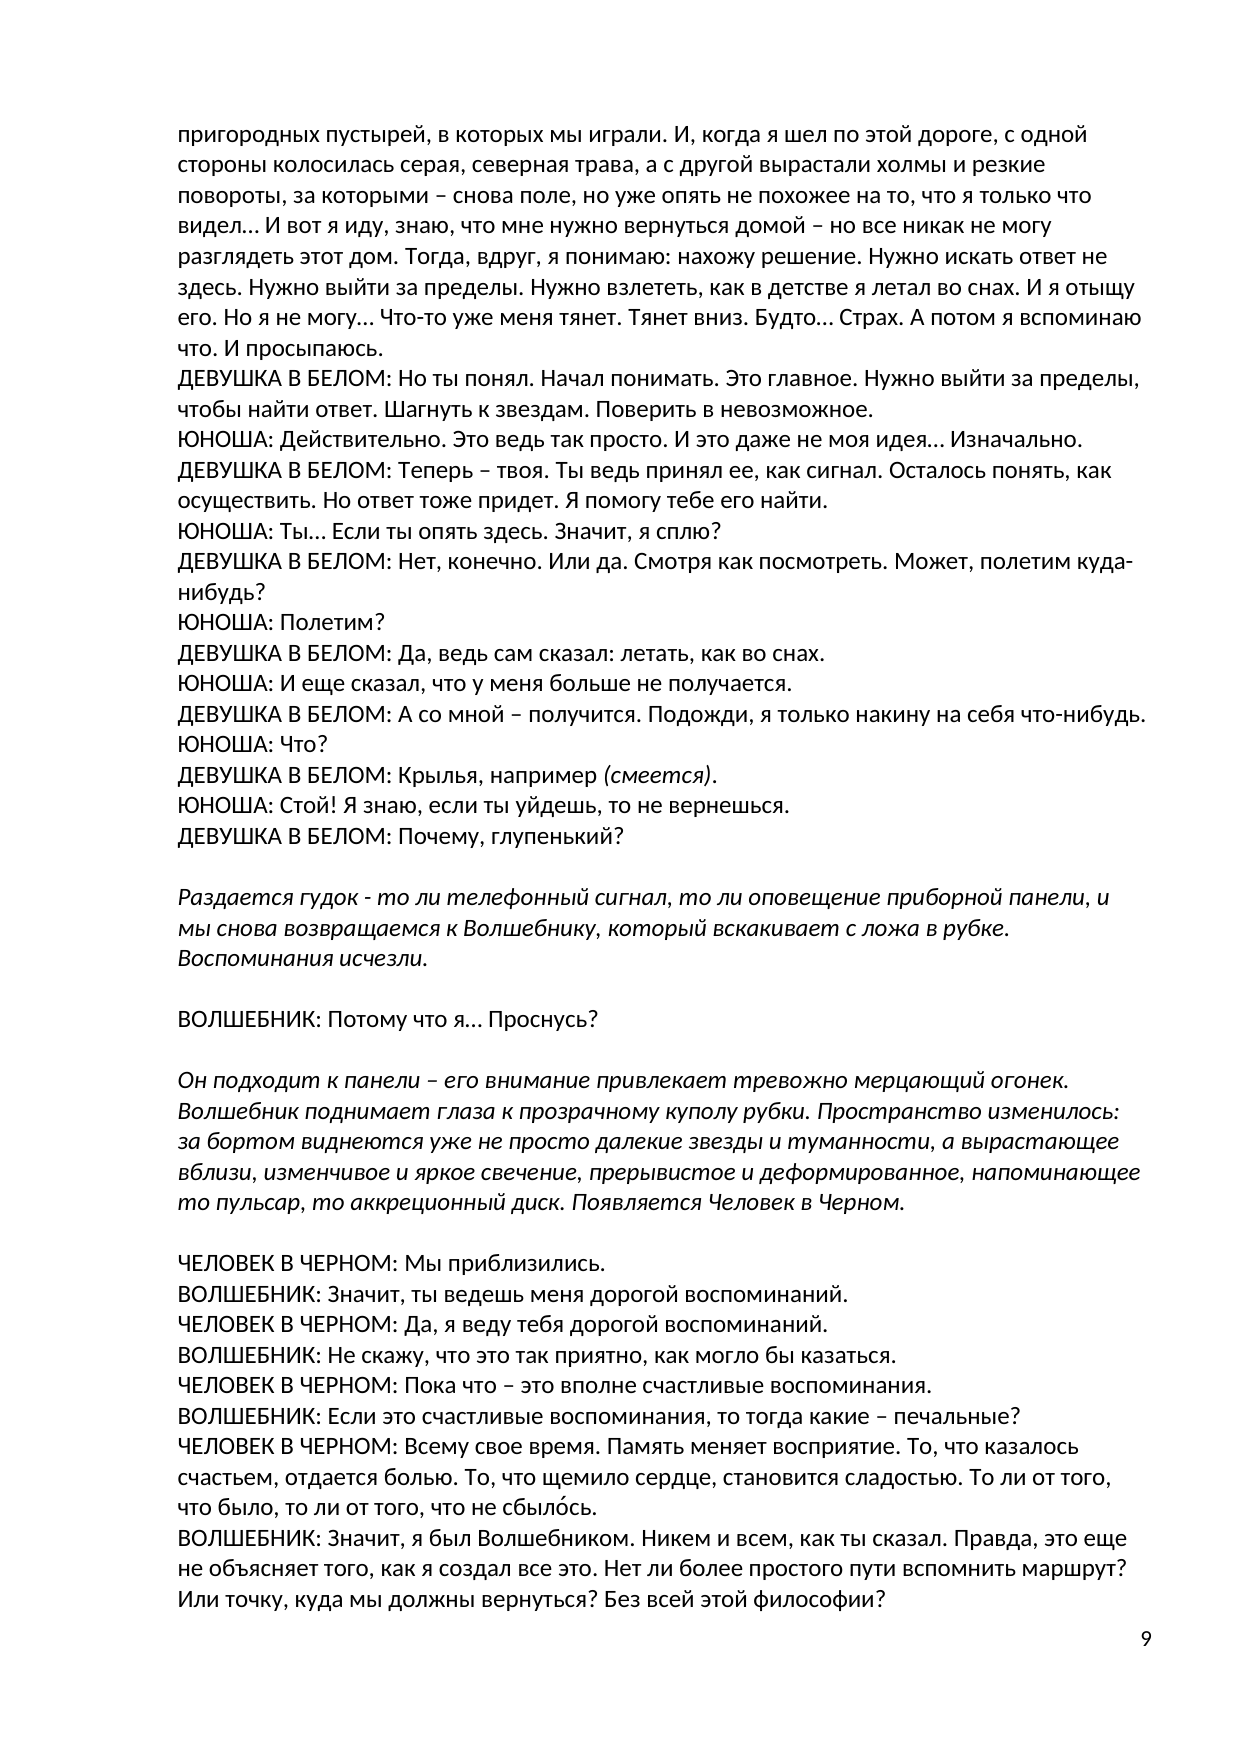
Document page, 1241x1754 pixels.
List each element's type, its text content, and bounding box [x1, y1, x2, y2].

text ВОЛШЕБНИК: Значит, я был Волшебником. Никем и всем, как ты сказал. Правда, это еще не объясняет того, как я создал все это. Нет ли более простого пути вспомнить маршрут? Или точку, куда мы должны вернуться? Без всей этой философии? [177, 1522, 1152, 1614]
text ВОЛШЕБНИК: Значит, ты ведешь меня дорогой воспоминаний. [177, 1278, 1152, 1308]
text ДЕВУШКА В БЕЛОМ: Но ты понял. Начал понимать. Это главное. Нужно выйти за пределы, чтобы найти ответ. Шагнуть к звездам. Поверить в невозможное. [177, 362, 1152, 423]
text Раздается гудок - то ли телефонный сигнал, то ли оповещение приборной панели, и мы снова возвращаемся к Волшебнику, который вскакивает с ложа в рубке. Воспоминания исчезли. [177, 881, 1152, 973]
text ЮНОША: И еще сказал, что у меня больше не получается. [177, 667, 1152, 698]
text ДЕВУШКА В БЕЛОМ: А со мной – получится. Подожди, я только накину на себя что-нибудь. [177, 698, 1152, 728]
text ДЕВУШКА В БЕЛОМ: Да, ведь сам сказал: летать, как во снах. [177, 637, 1152, 667]
text ЧЕЛОВЕК В ЧЕРНОМ: Мы приблизились. [177, 1247, 1152, 1278]
text ЮНОША: Стой! Я знаю, если ты уйдешь, то не вернешься. [177, 789, 1152, 820]
text ДЕВУШКА В БЕЛОМ: Нет, конечно. Или да. Смотря как посмотреть. Может, полетим куда-нибудь? [177, 545, 1152, 606]
text ЮНОША: Полетим? [177, 606, 1152, 637]
text ЧЕЛОВЕК В ЧЕРНОМ: Да, я веду тебя дорогой воспоминаний. [177, 1308, 1152, 1339]
text ДЕВУШКА В БЕЛОМ: Крылья, например (смеется). [177, 759, 1152, 789]
text ДЕВУШКА В БЕЛОМ: Почему, глупенький? [177, 820, 1152, 851]
text ЮНОША: Что? [177, 728, 1152, 759]
text ДЕВУШКА В БЕЛОМ: Теперь – твоя. Ты ведь принял ее, как сигнал. Осталось понять, как осуществить. Но ответ тоже придет. Я помогу тебе его найти. [177, 454, 1152, 515]
text ЧЕЛОВЕК В ЧЕРНОМ: Пока что – это вполне счастливые воспоминания. [177, 1369, 1152, 1400]
text ВОЛШЕБНИК: Потому что я… Проснусь? [177, 1003, 1152, 1034]
text ЮНОША: Ты… Если ты опять здесь. Значит, я сплю? [177, 515, 1152, 545]
text Он подходит к панели – его внимание привлекает тревожно мерцающий огонек. Волшебник поднимает глаза к прозрачному куполу рубки. Пространство изменилось: за бортом виднеются уже не просто далекие звезды и туманности, а вырастающее вблизи, изменчивое и яркое свечение, прерывистое и деформированное, напоминающее то пульсар, то аккреционный диск. Появляется Человек в Черном. [177, 1064, 1152, 1217]
text ВОЛШЕБНИК: Не скажу, что это так приятно, как могло бы казаться. [177, 1339, 1152, 1369]
text ЧЕЛОВЕК В ЧЕРНОМ: Всему свое время. Память меняет восприятие. То, что казалось счастьем, отдается болью. То, что щемило сердце, становится сладостью. То ли от того, что было, то ли от того, что не сбыло́сь. [177, 1431, 1152, 1522]
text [177, 118, 1152, 362]
text ВОЛШЕБНИК: Если это счастливые воспоминания, то тогда какие – печальные? [177, 1400, 1152, 1431]
text ЮНОША: Действительно. Это ведь так просто. И это даже не моя идея… Изначально. [177, 423, 1152, 454]
